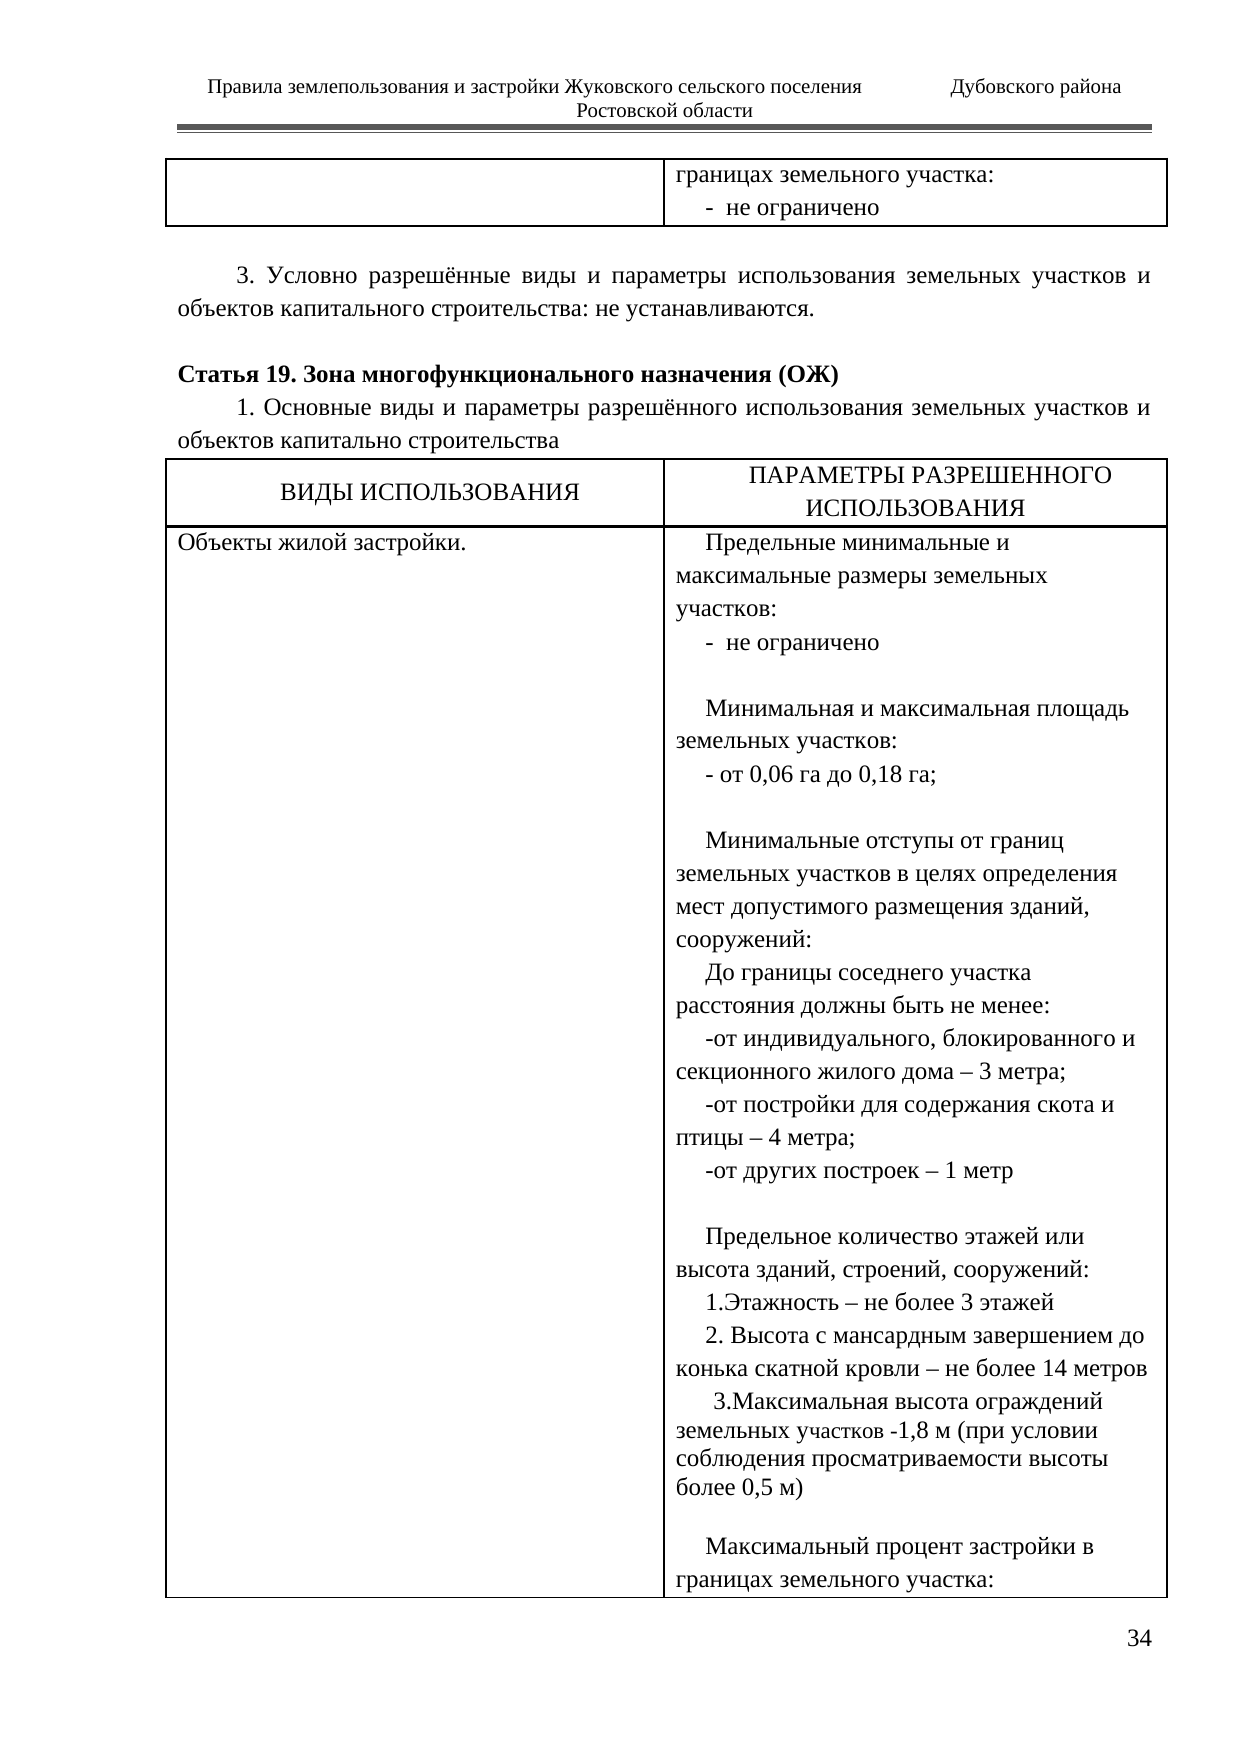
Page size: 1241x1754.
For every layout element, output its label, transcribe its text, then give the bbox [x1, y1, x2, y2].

subtitle Статья 19. Зона многофункционального назначения (ОЖ) [177, 359, 1152, 388]
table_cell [665, 160, 1166, 225]
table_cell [665, 528, 1166, 1597]
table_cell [167, 160, 663, 225]
text 3. Условно разрешённые виды и параметры использования земельных участков и объектов капитального строительства: не устанавливаются. [177, 260, 1152, 322]
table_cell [167, 528, 663, 1597]
table_header ПАРАМЕТРЫ РАЗРЕШЕННОГО ИСПОЛЬЗОВАНИЯ [665, 460, 1166, 525]
table_header ВИДЫ ИСПОЛЬЗОВАНИЯ [167, 460, 663, 525]
text 1. Основные виды и параметры разрешённого использования земельных участков и объектов капитально строительства [177, 392, 1152, 454]
